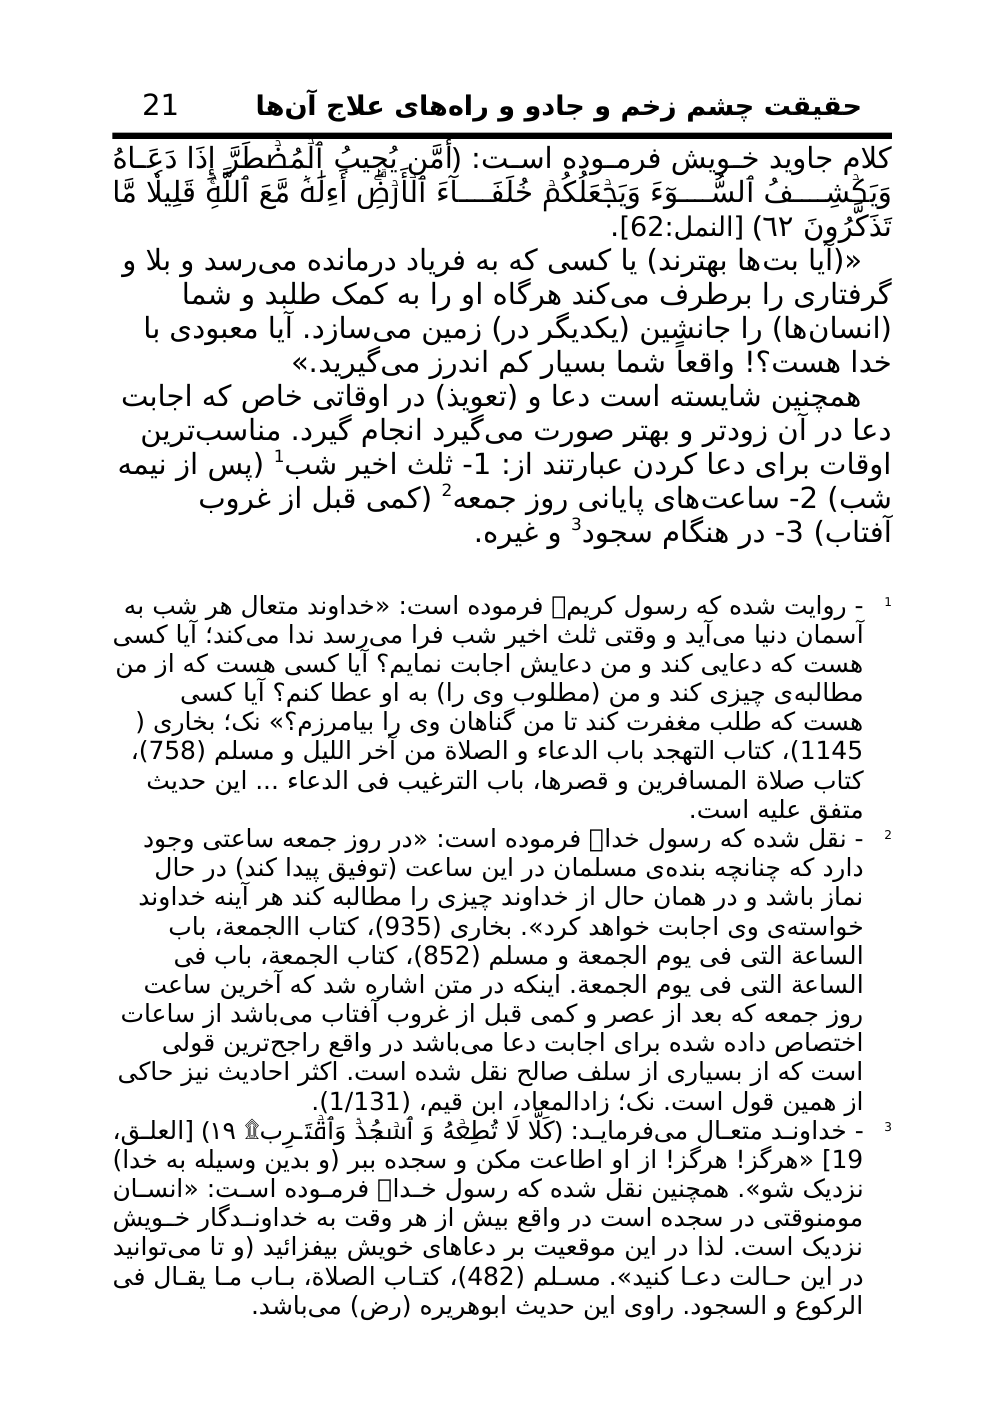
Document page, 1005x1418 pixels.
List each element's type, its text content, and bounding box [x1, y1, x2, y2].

text همچنین شایسته است دعا و (تعویذ) در اوقاتی خاص که اجابت دعا در آن زودتر و بهتر صورت می‌گیرد انجام گیرد. مناسب‌ترین اوقات برای دعا کردن عبارتند از: 1- ثلث اخیر شب (پس از نیمه شب) 2- ساعت‌های پایانی روز جمعه (کمی قبل از غروب آفتاب) 3- در هنگام سجود و غیره. [112, 379, 892, 549]
text «(آیا بت‌ها بهترند) یا کسی که به فریاد درمانده می‌رسد و بلا و گرفتاری را برطرف می‌کند هرگاه او را به کمک طلبد و شما (انسان‌ها) را جانشین (یکدیگر در) زمین می‌سازد. آیا معبودی با خدا هست؟! واقعاً شما بسیار کم اندرز می‌گیرید.» [112, 243, 892, 379]
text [112, 141, 892, 243]
